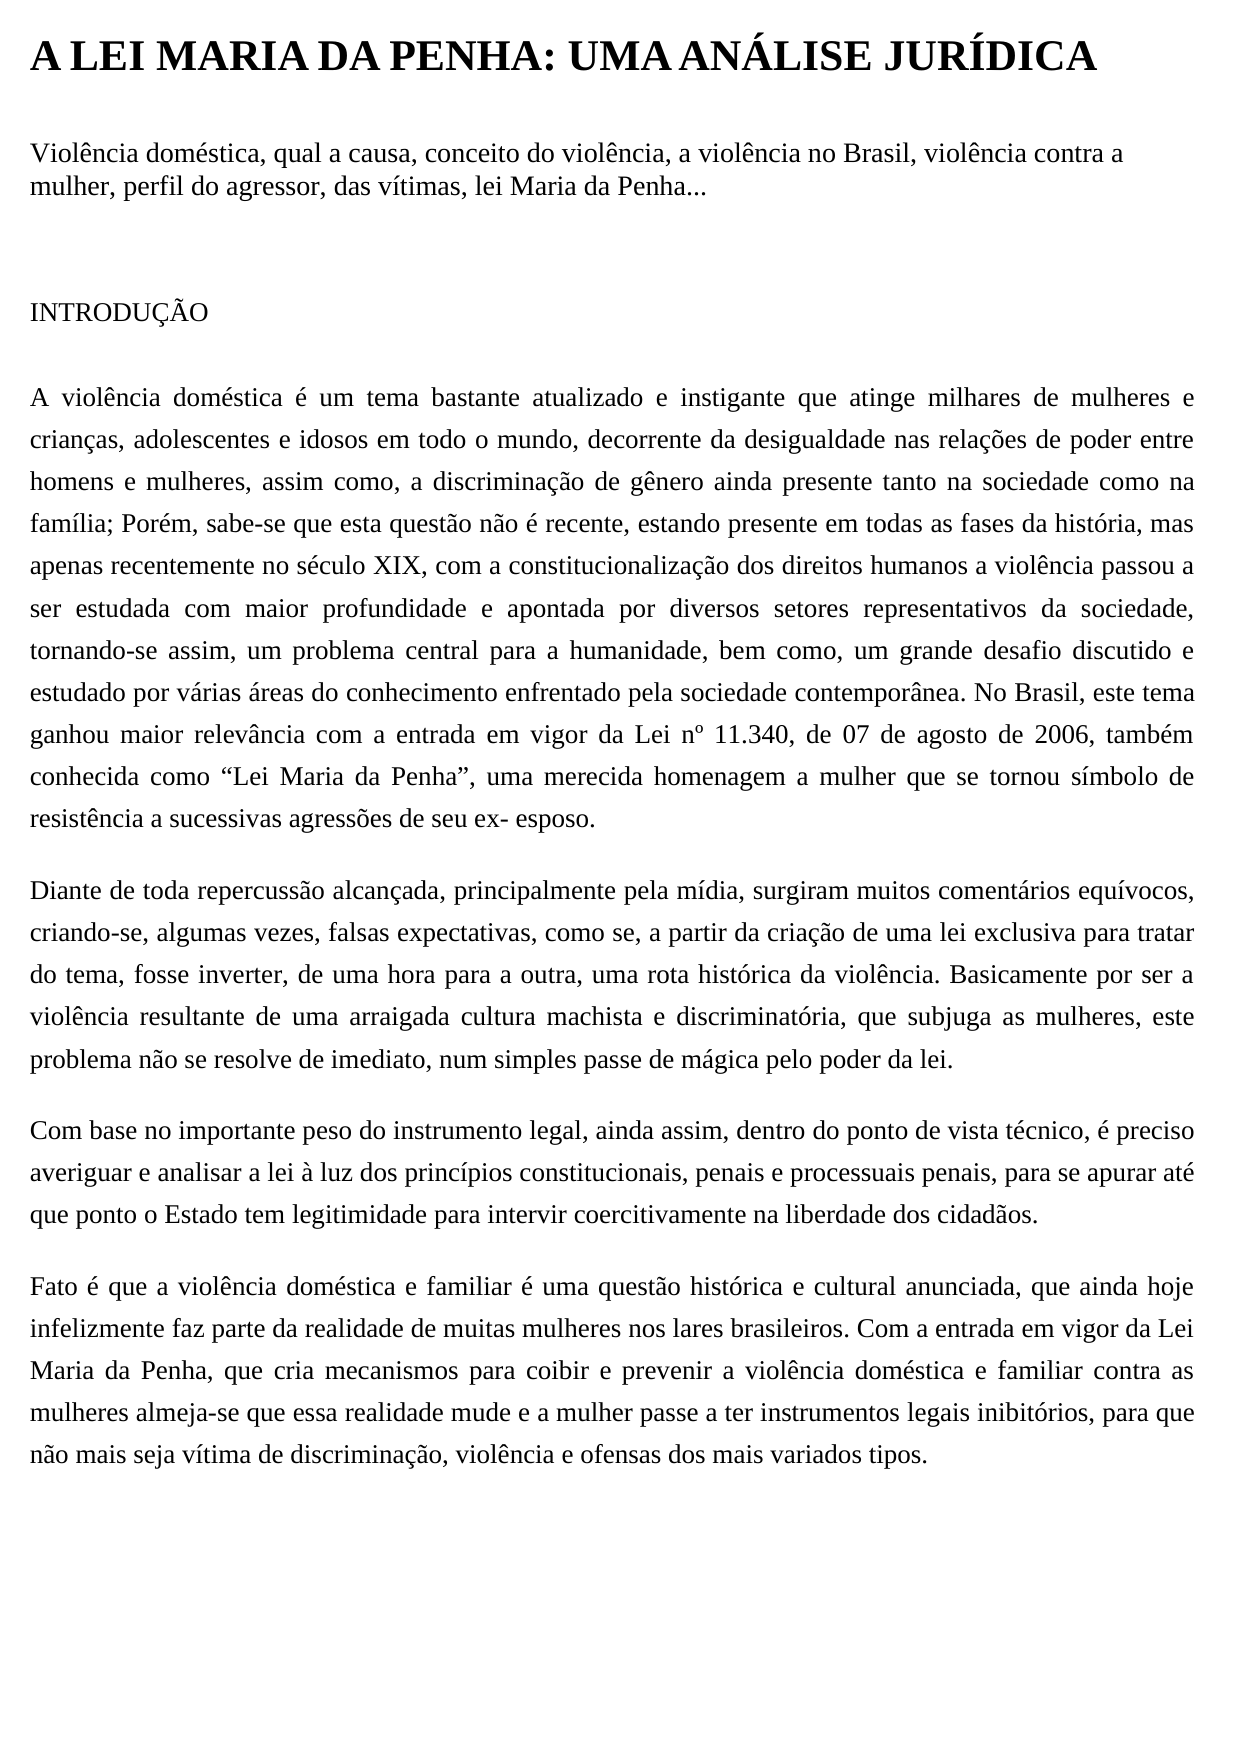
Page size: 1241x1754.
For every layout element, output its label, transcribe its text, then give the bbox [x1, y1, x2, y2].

text INTRODUÇÃO A violência doméstica é um tema bastante atualizado e instigante que atinge milhares de mulheres e crianças, adolescentes e idosos em todo o mundo, decorrente da desigualdade nas relações de poder entre homens e mulheres, assim como, a discriminação de gênero ainda presente tanto na sociedade como na família; Porém, sabe-se que esta questão não é recente, estando presente em todas as fases da história, mas apenas recentemente no século XIX, com a constitucionalização dos direitos humanos a violência passou a ser estudada com maior profundidade e apontada por diversos setores representativos da sociedade, tornando-se assim, um problema central para a humanidade, bem como, um grande desafio discutido e estudado por várias áreas do conhecimento enfrentado pela sociedade contemporânea. No Brasil, este tema ganhou maior relevância com a entrada em vigor da Lei nº 11.340, de 07 de agosto de 2006, também conhecida como “Lei Maria da Penha”, uma merecida homenagem a mulher que se tornou símbolo de resistência a sucessivas agressões de seu ex- esposo. [29, 201, 1196, 834]
text Violência doméstica, qual a causa, conceito do violência, a violência no Brasil, violência contra a mulher, perfil do agressor, das vítimas, lei Maria da Penha... [29, 136, 1196, 201]
text Com base no importante peso do instrumento legal, ainda assim, dentro do ponto de vista técnico, é preciso averiguar e analisar a lei à luz dos princípios constitucionais, penais e processuais penais, para se apurar até que ponto o Estado tem legitimidade para intervir coercitivamente na liberdade dos cidadãos. [29, 1103, 1196, 1229]
text Fato é que a violência doméstica e familiar é uma questão histórica e cultural anunciada, que ainda hoje infelizmente faz parte da realidade de muitas mulheres nos lares brasileiros. Com a entrada em vigor da Lei Maria da Penha, que cria mecanismos para coibir e prevenir a violência doméstica e familiar contra as mulheres almeja-se que essa realidade mude e a mulher passe a ter instrumentos legais inibitórios, para que não mais seja vítima de discriminação, violência e ofensas dos mais variados tipos. [29, 1259, 1196, 1470]
text A LEI MARIA DA PENHA: UMA ANÁLISE JURÍDICA [29, 29, 1196, 80]
text Diante de toda repercussão alcançada, principalmente pela mídia, surgiram muitos comentários equívocos, criando-se, algumas vezes, falsas expectativas, como se, a partir da criação de uma lei exclusiva para tratar do tema, fosse inverter, de uma hora para a outra, uma rota histórica da violência. Basicamente por ser a violência resultante de uma arraigada cultura machista e discriminatória, que subjuga as mulheres, este problema não se resolve de imediato, num simples passe de mágica pelo poder da lei. [29, 863, 1196, 1074]
